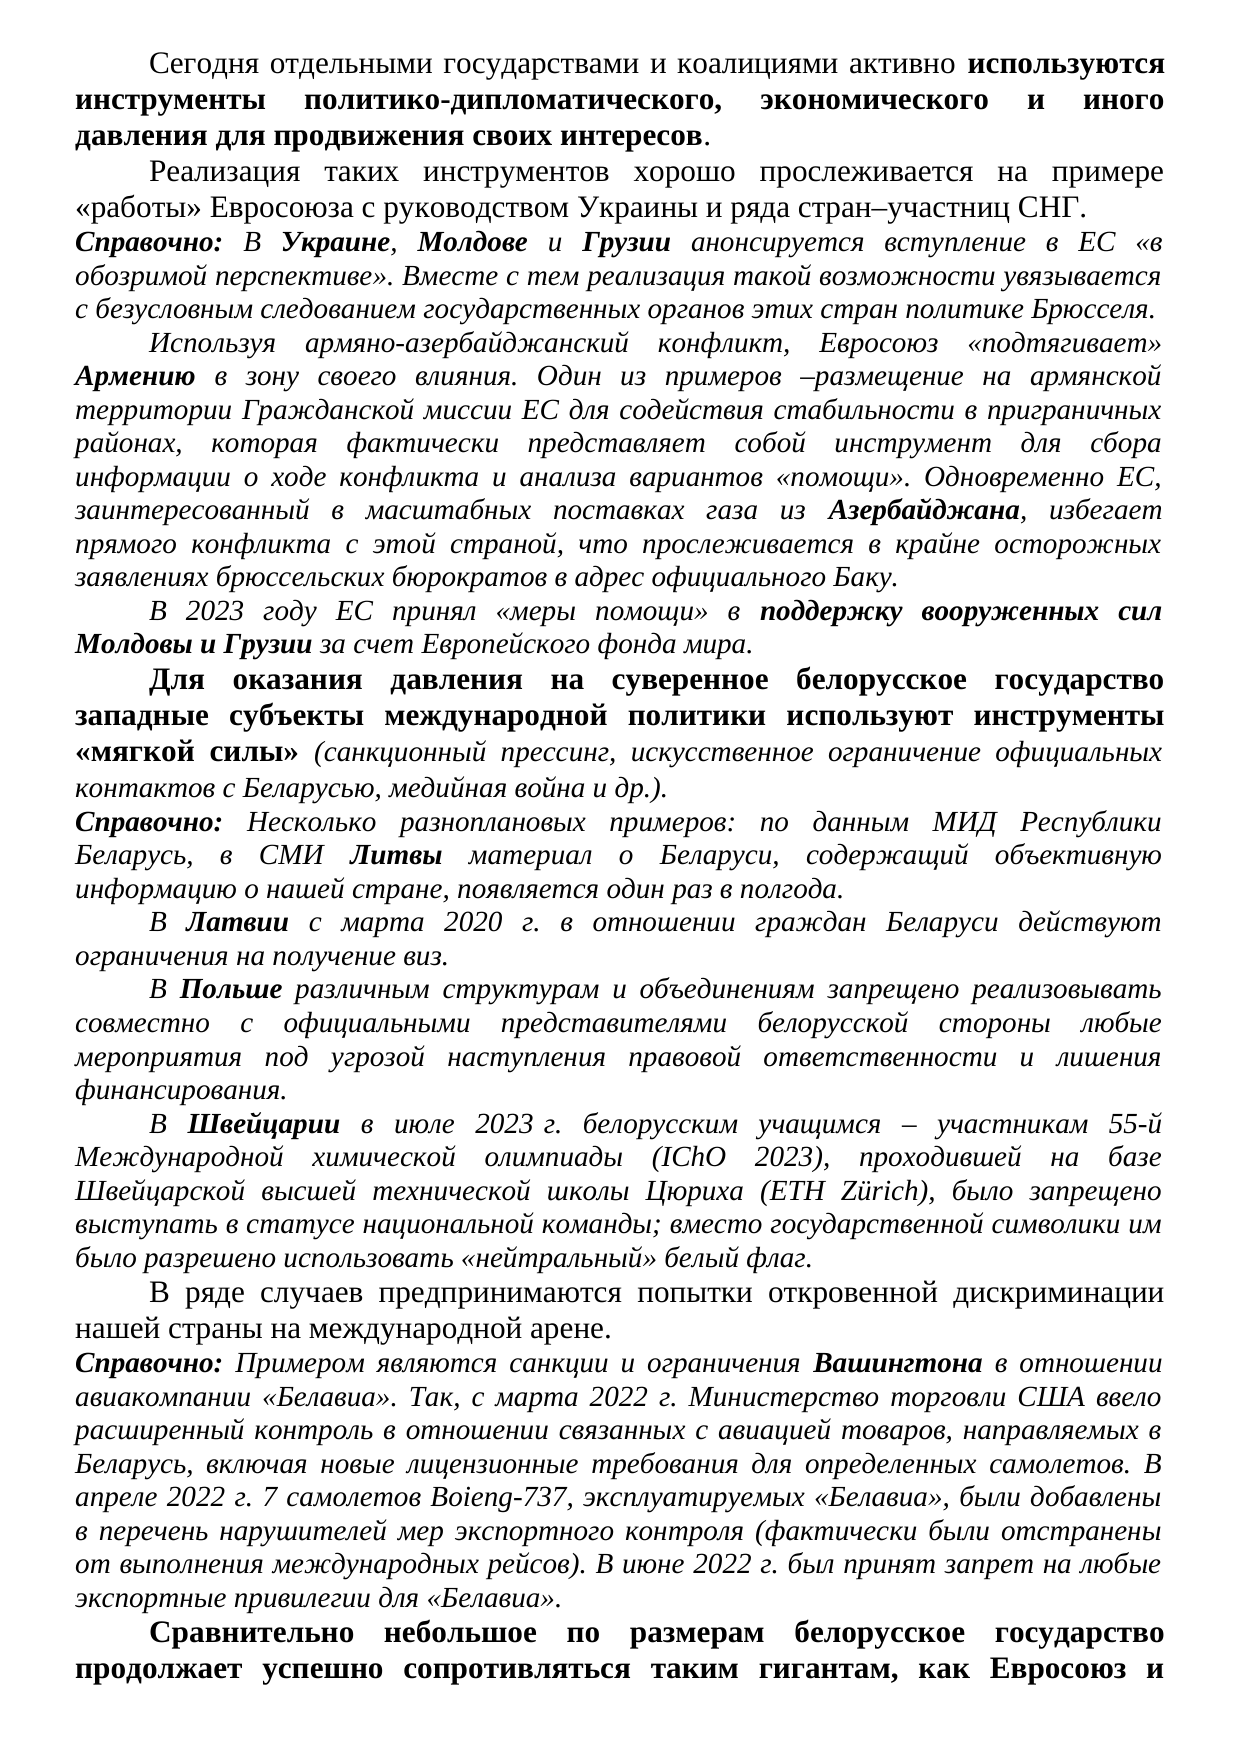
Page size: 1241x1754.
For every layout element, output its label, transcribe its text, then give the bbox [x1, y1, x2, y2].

text Используя армяно-азербайджанский конфликт, Евросоюз «подтягивает» Армению в зону своего влияния. Один из примеров –размещение на армянской территории Гражданской миссии ЕС для содействия стабильности в приграничных районах, которая фактически представляет собой инструмент для сбора информации о ходе конфликта и анализа вариантов «помощи». Одновременно ЕС, заинтересованный в масштабных поставках газа из Азербайджана, избегает прямого конфликта с этой страной, что прослеживается в крайне осторожных заявлениях брюссельских бюрократов в адрес официального Баку. [75, 325, 1165, 593]
text В Польше различным структурам и объединениям запрещено реализовывать совместно с официальными представителями белорусской стороны любые мероприятия под угрозой наступления правовой ответственности и лишения финансирования. [75, 972, 1165, 1106]
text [75, 1614, 1165, 1686]
text Реализация таких инструментов хорошо прослеживается на примере «работы» Евросоюза с руководством Украины и ряда стран–участниц СНГ. [75, 152, 1165, 224]
text В ряде случаев предпринимаются попытки откровенной дискриминации нашей страны на международной арене. [75, 1273, 1165, 1345]
text Справочно: Примером являются санкции и ограничения Вашингтона в отношении авиакомпании «Белавиа». Так, с марта 2022 г. Министерство торговли США ввело расширенный контроль в отношении связанных с авиацией товаров, направляемых в Беларусь, включая новые лицензионные требования для определенных самолетов. В апреле 2022 г. 7 самолетов Boieng-737, эксплуатируемых «Белавиа», были добавлены в перечень нарушителей мер экспортного контроля (фактически были отстранены от выполнения международных рейсов). В июне 2022 г. был принят запрет на любые экспортные привилегии для «Белавиа». [75, 1345, 1165, 1614]
text Справочно: Несколько разноплановых примеров: по данным МИД Республики Беларусь, в СМИ Литвы материал о Беларуси, содержащий объективную информацию о нашей стране, появляется один раз в полгода. [75, 804, 1165, 904]
text Для оказания давления на суверенное белорусское государство западные субъекты международной политики используют инструменты «мягкой силы» (санкционный прессинг, искусственное ограничение официальных контактов с Беларусью, медийная война и др.). [75, 660, 1165, 804]
text В Швейцарии в июле 2023 г. белорусским учащимся – участникам 55-й Международной химической олимпиады (IChO 2023), проходившей на базе Швейцарской высшей технической школы Цюриха (ETH Zürich), было запрещено выступать в статусе национальной команды; вместо государственной символики им было разрешено использовать «нейтральный» белый флаг. [75, 1106, 1165, 1273]
text Справочно: В Украине, Молдове и Грузии анонсируется вступление в ЕС «в обозримой перспективе». Вместе с тем реализация такой возможности увязывается с безусловным следованием государственных органов этих стран политике Брюсселя. [75, 224, 1165, 325]
text Сегодня отдельными государствами и коалициями активно используются инструменты политико-дипломатического, экономического и иного давления для продвижения своих интересов. [75, 44, 1165, 152]
text В 2023 году ЕС принял «меры помощи» в поддержку вооруженных сил Молдовы и Грузии за счет Европейского фонда мира. [75, 593, 1165, 660]
text В Латвии с марта 2020 г. в отношении граждан Беларуси действуют ограничения на получение виз. [75, 904, 1165, 972]
